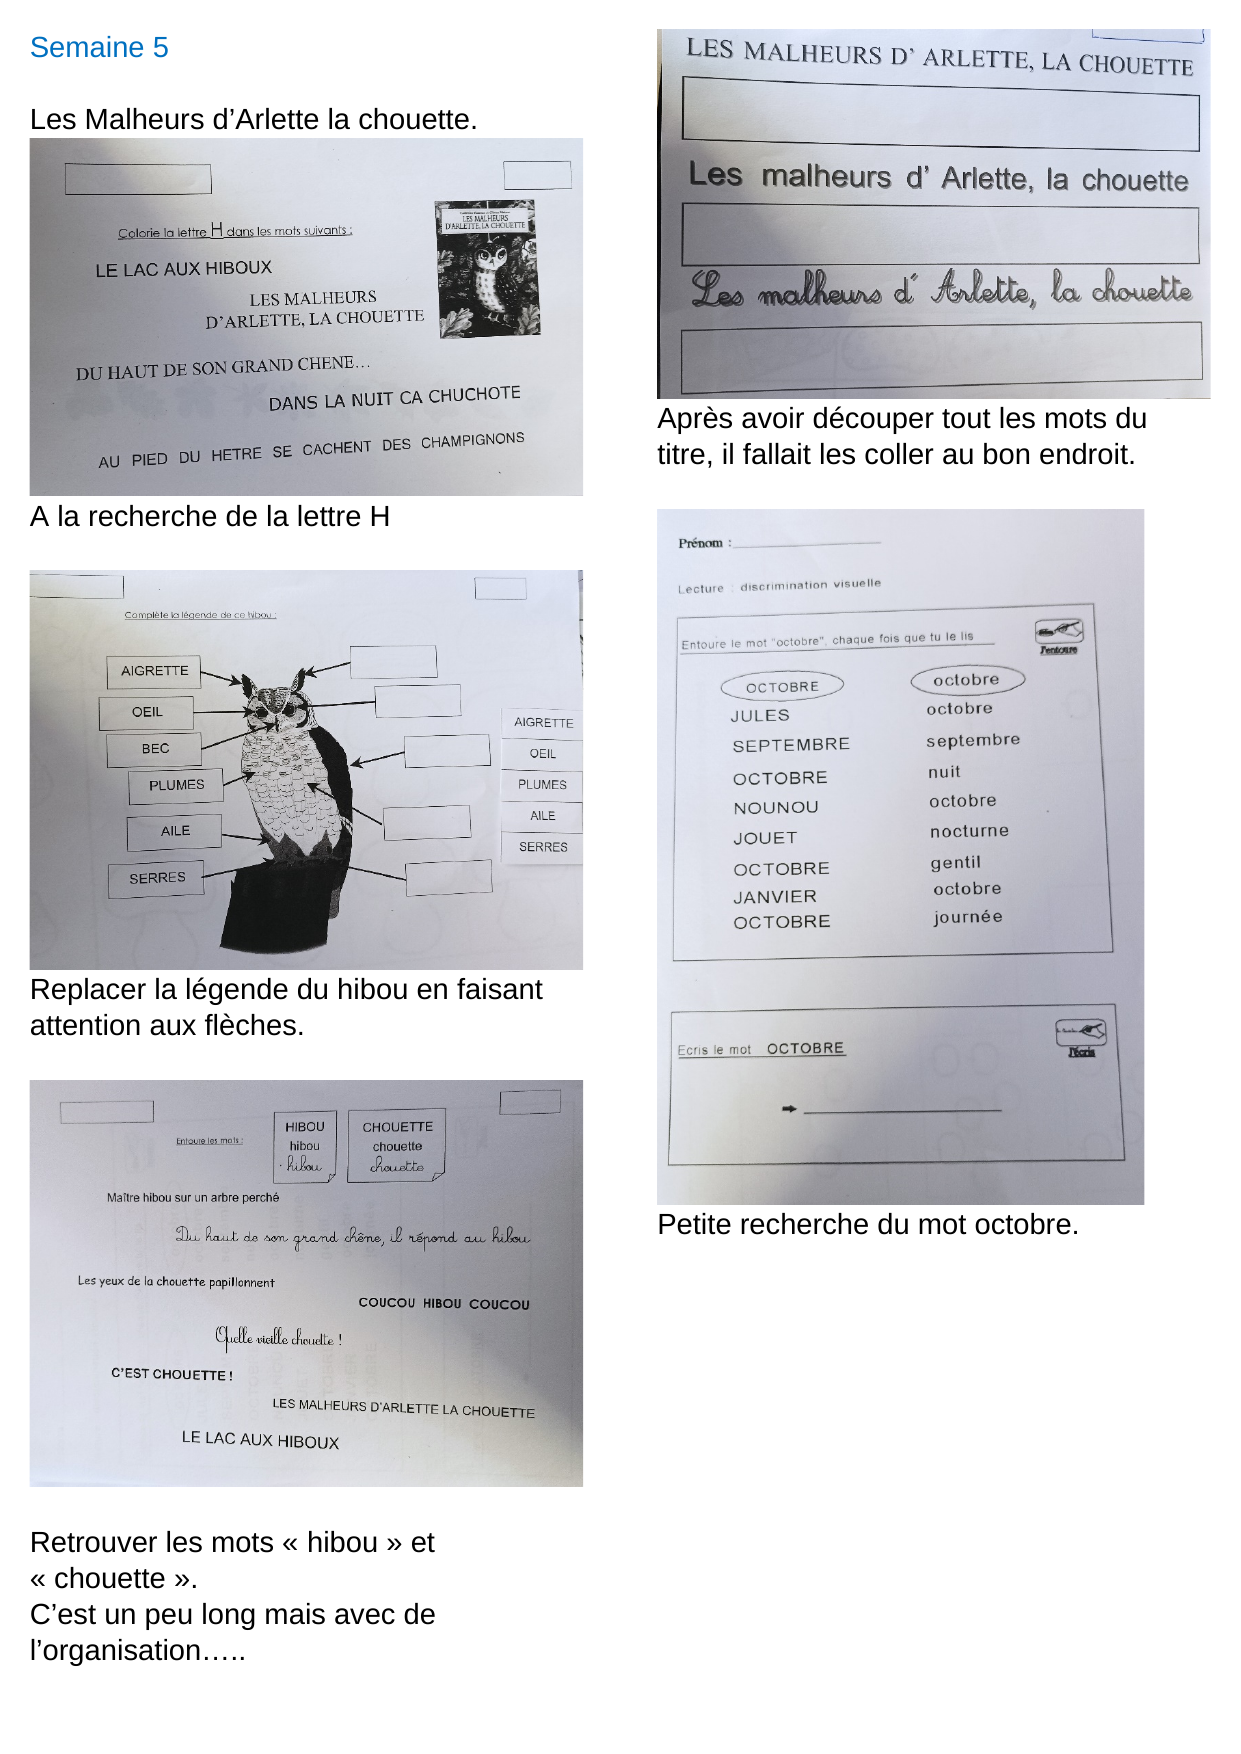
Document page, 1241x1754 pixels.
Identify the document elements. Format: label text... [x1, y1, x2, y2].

text Après avoir découper tout les mots du titre, il fallait les coller au bon endroit. [657, 401, 1211, 471]
picture [29, 570, 584, 970]
text Retrouver les mots « hibou » et « chouette ». [29, 1525, 583, 1595]
picture [29, 138, 584, 496]
text Les Malheurs d’Arlette la chouette. [29, 102, 583, 135]
text C’est un peu long mais avec de l’organisation….. [29, 1597, 583, 1667]
text A la recherche de la lettre H [29, 498, 583, 532]
picture [29, 1080, 584, 1487]
text Replacer la légende du hibou en faisant attention aux flèches. [29, 972, 583, 1042]
text Petite recherche du mot octobre. [657, 1207, 1211, 1240]
picture [657, 509, 1145, 1205]
picture [657, 29, 1211, 399]
text Semaine 5 [29, 29, 583, 63]
